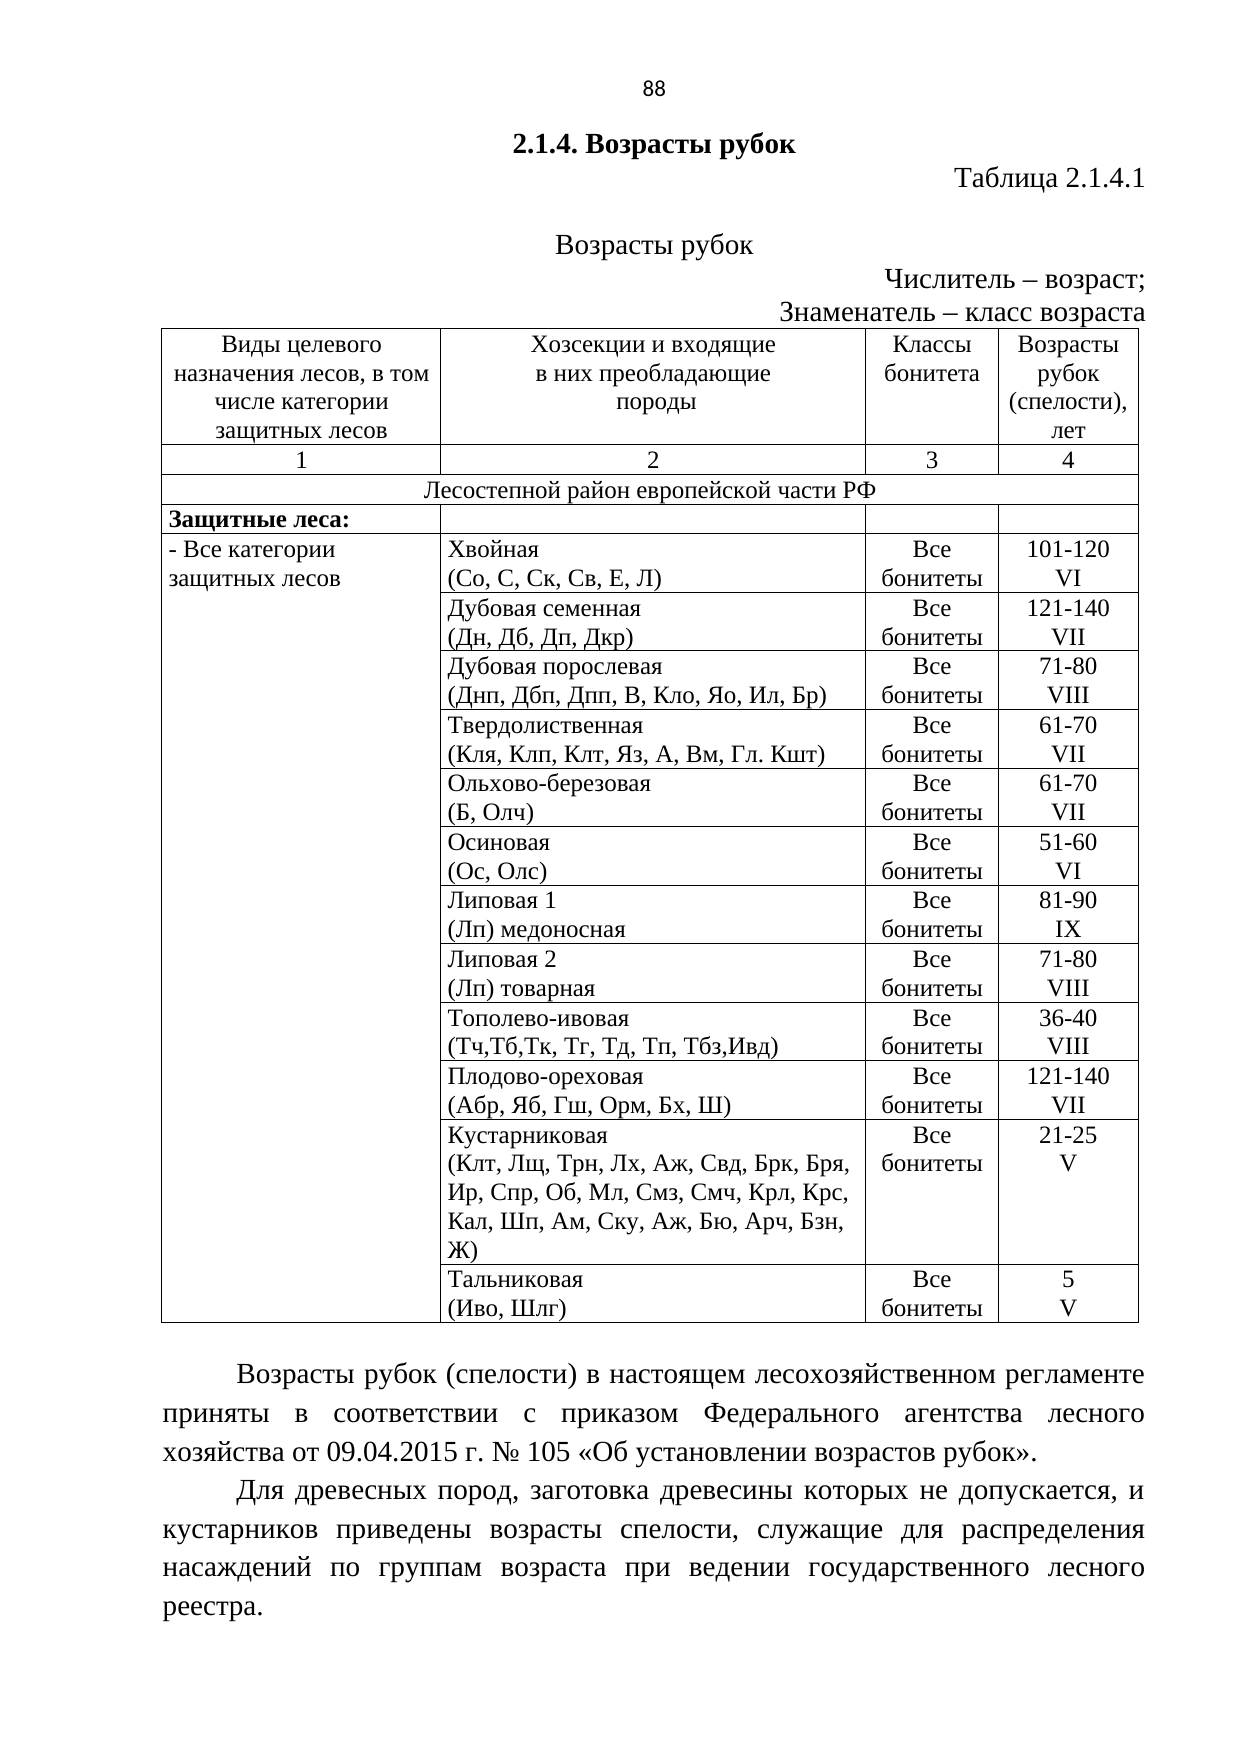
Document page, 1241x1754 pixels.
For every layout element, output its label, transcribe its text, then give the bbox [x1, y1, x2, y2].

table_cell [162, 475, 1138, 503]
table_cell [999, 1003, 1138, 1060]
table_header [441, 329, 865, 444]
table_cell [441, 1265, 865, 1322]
text Знаменатель – класс возраста [162, 294, 1146, 328]
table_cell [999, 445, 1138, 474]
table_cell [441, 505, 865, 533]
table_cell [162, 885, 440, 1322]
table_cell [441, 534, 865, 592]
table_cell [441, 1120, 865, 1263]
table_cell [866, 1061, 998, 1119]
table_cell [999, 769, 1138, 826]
text Числитель – возраст; [162, 261, 1146, 294]
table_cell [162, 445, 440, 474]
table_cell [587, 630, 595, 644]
text Таблица 2.1.4.1 [162, 160, 1146, 194]
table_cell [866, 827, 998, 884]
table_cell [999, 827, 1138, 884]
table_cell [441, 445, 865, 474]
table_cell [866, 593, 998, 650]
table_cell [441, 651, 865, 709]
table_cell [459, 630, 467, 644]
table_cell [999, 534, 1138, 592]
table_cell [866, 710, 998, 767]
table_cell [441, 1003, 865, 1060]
text Возрасты рубок [162, 227, 1146, 261]
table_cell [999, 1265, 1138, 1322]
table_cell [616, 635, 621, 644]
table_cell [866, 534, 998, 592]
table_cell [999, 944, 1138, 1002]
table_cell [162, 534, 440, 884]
text Для древесных пород, заготовка древесины которых не допускается, и кустарников приведены возрасты спелости, служащие для распределения насаждений по группам возраста при ведении государственного лесного реестра. [162, 1472, 1146, 1621]
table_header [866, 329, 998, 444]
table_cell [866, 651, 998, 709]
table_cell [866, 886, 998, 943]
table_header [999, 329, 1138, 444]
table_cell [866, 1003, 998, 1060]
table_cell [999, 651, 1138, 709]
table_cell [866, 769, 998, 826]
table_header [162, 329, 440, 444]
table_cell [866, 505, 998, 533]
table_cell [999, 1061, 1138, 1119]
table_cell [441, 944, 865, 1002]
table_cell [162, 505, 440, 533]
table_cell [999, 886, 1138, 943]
text Возрасты рубок (спелости) в настоящем лесохозяйственном регламенте приняты в соответствии с приказом Федерального агентства лесного хозяйства от 09.04.2015 г. № 105 «Об установлении возрастов рубок». [162, 1357, 1146, 1467]
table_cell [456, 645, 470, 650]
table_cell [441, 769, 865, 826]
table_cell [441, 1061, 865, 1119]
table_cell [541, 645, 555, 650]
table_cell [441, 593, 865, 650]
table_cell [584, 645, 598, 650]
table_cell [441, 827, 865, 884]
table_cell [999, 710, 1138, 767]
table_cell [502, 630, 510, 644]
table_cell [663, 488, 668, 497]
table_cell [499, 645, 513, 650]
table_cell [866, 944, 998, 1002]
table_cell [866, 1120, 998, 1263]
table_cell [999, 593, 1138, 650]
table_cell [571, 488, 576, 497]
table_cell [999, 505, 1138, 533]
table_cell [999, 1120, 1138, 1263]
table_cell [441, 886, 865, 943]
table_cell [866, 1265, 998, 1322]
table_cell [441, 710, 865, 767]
text 2.1.4. Возрасты рубок [162, 127, 1146, 160]
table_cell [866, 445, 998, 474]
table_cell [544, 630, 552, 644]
